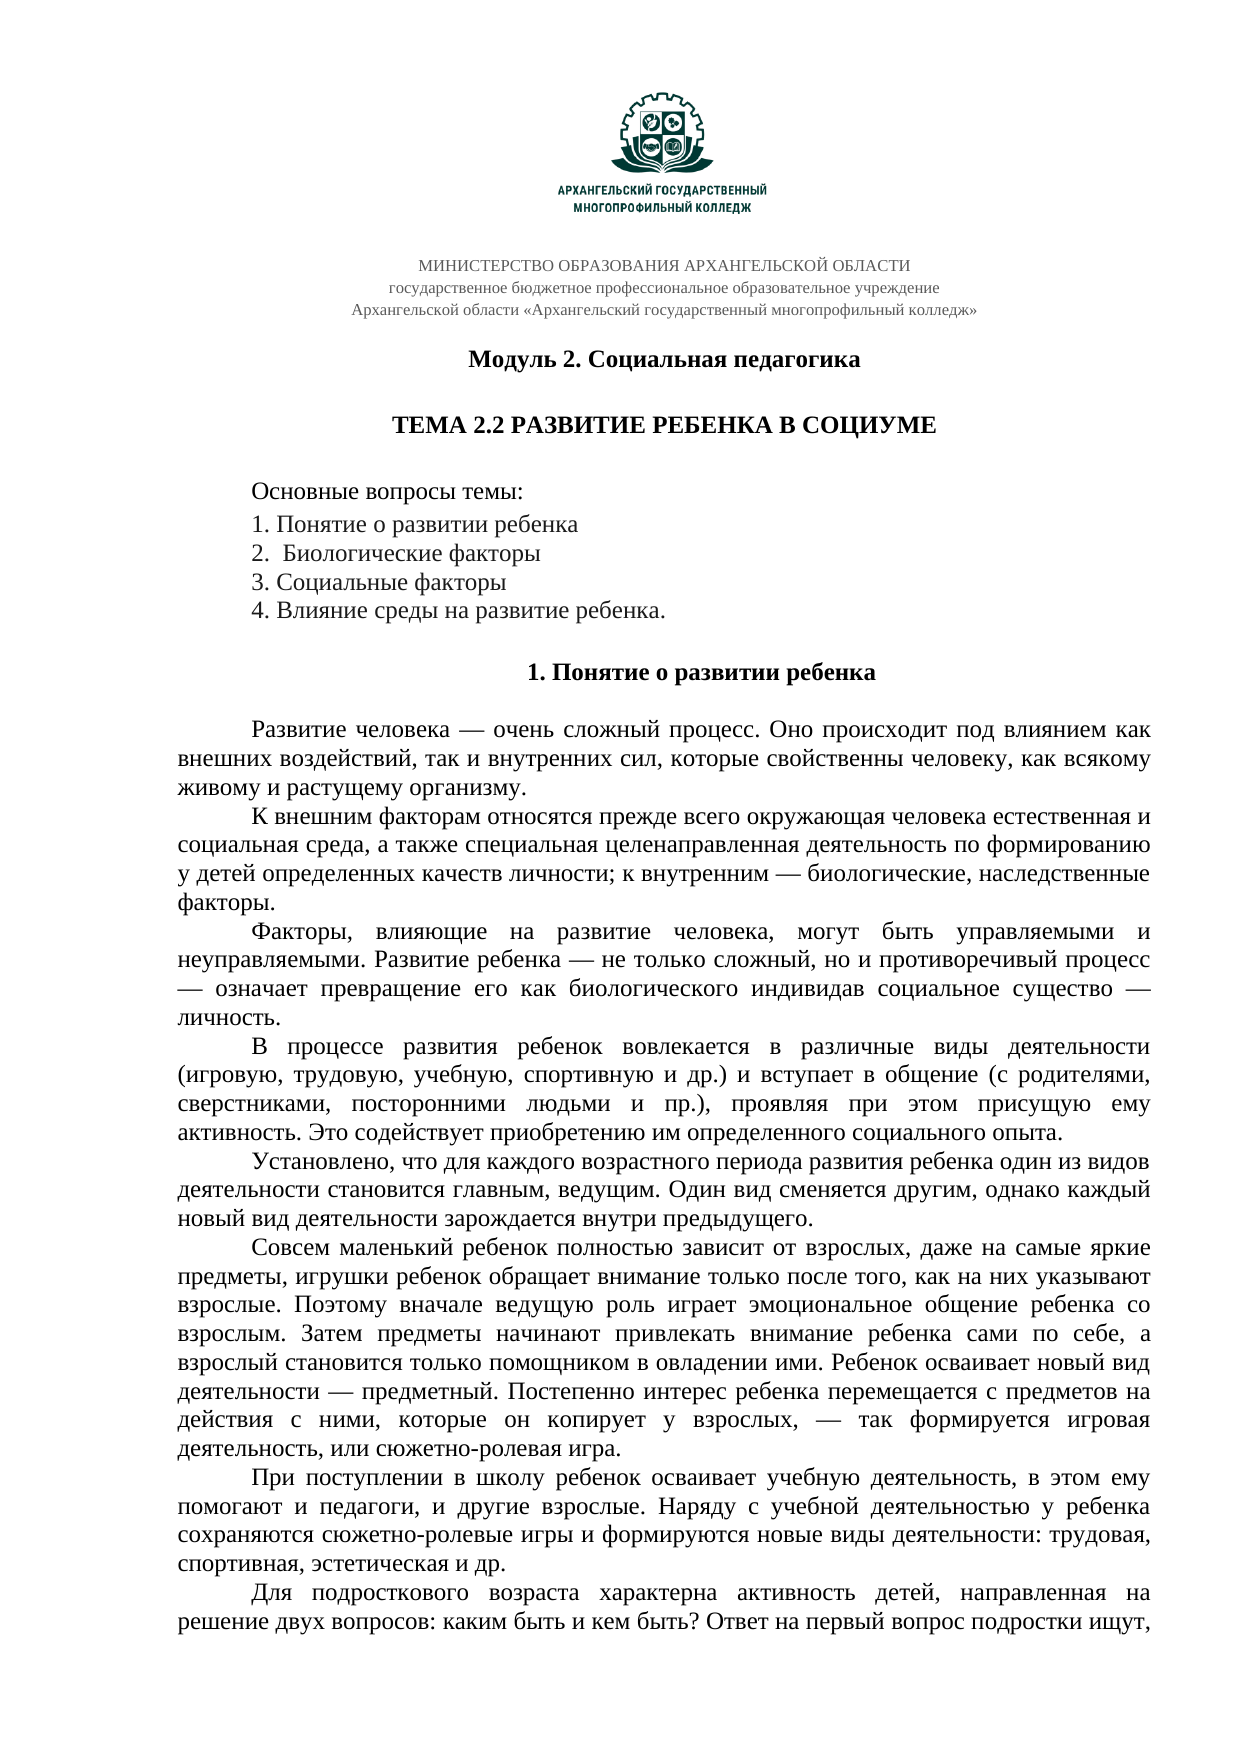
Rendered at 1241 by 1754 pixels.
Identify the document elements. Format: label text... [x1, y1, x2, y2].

text Архангельской области «Архангельский государственный многопрофильный колледж» [177, 300, 1152, 319]
text Совсем маленький ребенок полностью зависит от взрослых, даже на самые яркие предметы, игрушки ребенок обращает внимание только после того, как на них указывают взрослые. Поэтому вначале ведущую роль играет эмоциональное общение ребенка со взрослым. Затем предметы начинают привлекать внимание ребенка сами по себе, а взрослый становится только помощником в овладении ими. Ребенок осваивает новый вид деятельности — предметный. Постепенно интерес ребенка перемещается с предметов на действия с ними, которые он копирует у взрослых, — так формируется игровая деятельность, или сюжетно-ролевая игра. [177, 1232, 1152, 1462]
text В процессе развития ребенок вовлекается в различные виды деятельности (игровую, трудовую, учебную, спортивную и др.) и вступает в общение (с родителями, сверстниками, посторонними людьми и пр.), проявляя при этом присущую ему активность. Это содействует приобретению им определенного социального опыта. [177, 1031, 1152, 1146]
text МИНИСТЕРСТВО ОБРАЗОВАНИЯ АРХАНГЕЛЬСКОЙ ОБЛАСТИ [177, 256, 1152, 275]
text Модуль 2. Социальная педагогика [177, 344, 1152, 373]
text К внешним факторам относятся прежде всего окружающая человека естественная и социальная среда, а также специальная целенаправленная деятельность по формированию у детей определенных качеств личности; к внутренним — биологические, наследственные факторы. [177, 801, 1152, 916]
text государственное бюджетное профессиональное образовательное учреждение [177, 278, 1152, 297]
text Развитие человека — очень сложный процесс. Оно происходит под влиянием как внешних воздействий, так и внутренних сил, которые свойственны человеку, как всякому живому и растущему организму. [177, 714, 1152, 801]
text 2. Биологические факторы [177, 538, 1152, 567]
text Основные вопросы темы: [177, 476, 1152, 505]
text 1. Понятие о развитии ребенка [177, 509, 1152, 538]
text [177, 1577, 1152, 1634]
text деятельности становится главным, ведущим. Один вид сменяется другим, однако каждый новый вид деятельности зарождается внутри предыдущего. [177, 1174, 1152, 1232]
text Установлено, что для каждого возрастного периода развития ребенка один из видов [177, 1146, 1152, 1174]
text При поступлении в школу ребенок осваивает учебную деятельность, в этом ему помогают и педагоги, и другие взрослые. Наряду с учебной деятельностью у ребенка сохраняются сюжетно-ролевые игры и формируются новые виды деятельности: трудовая, спортивная, эстетическая и др. [177, 1462, 1152, 1577]
text 1. Понятие о развитии ребенка [177, 657, 1152, 686]
text Факторы, влияющие на развитие человека, могут быть управляемыми и неуправляемыми. Развитие ребенка — не только сложный, но и противоречивый процесс — означает превращение его как биологического индивидав социальное существо — личность. [177, 916, 1152, 1031]
picture [530, 63, 794, 240]
text 3. Социальные факторы [177, 567, 1152, 595]
text ТЕМА 2.2 РАЗВИТИЕ РЕБЕНКА В СОЦИУМЕ [177, 410, 1152, 439]
text 4. Влияние среды на развитие ребенка. [177, 595, 1152, 624]
